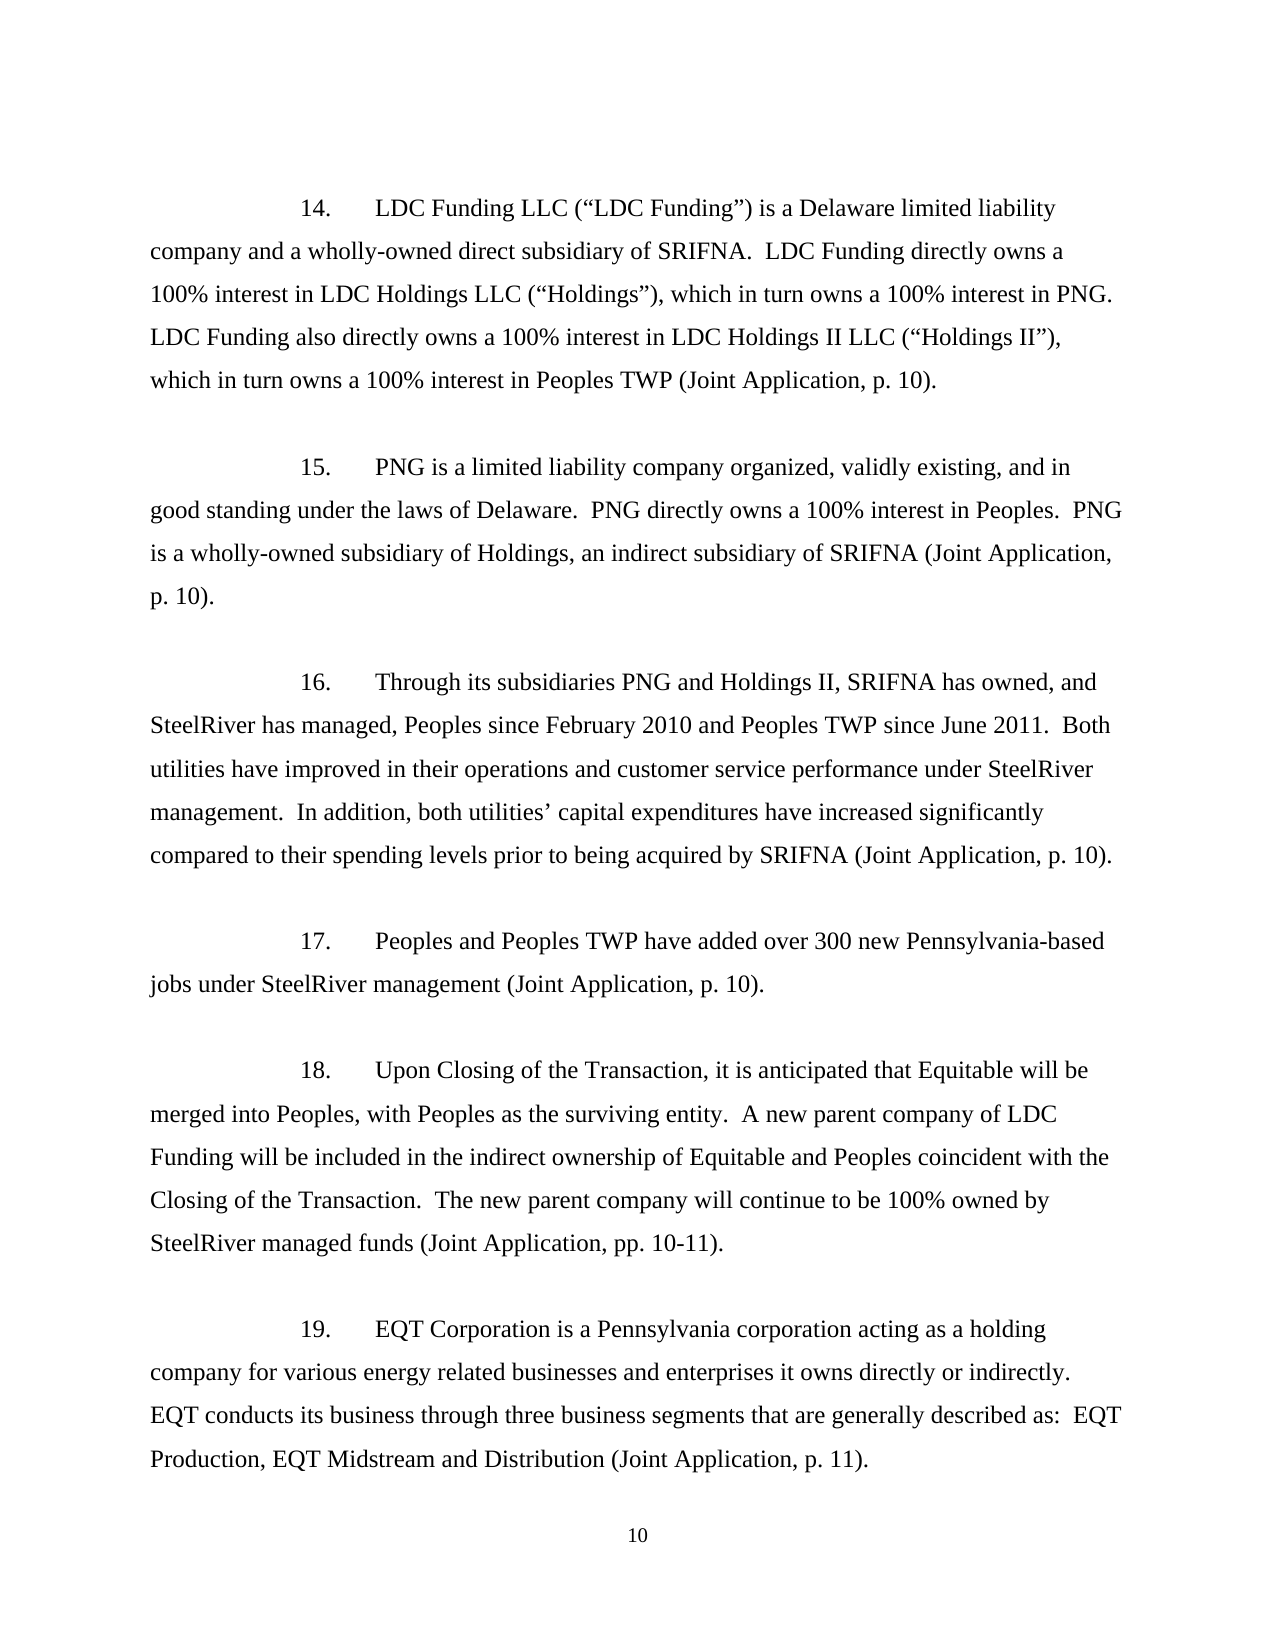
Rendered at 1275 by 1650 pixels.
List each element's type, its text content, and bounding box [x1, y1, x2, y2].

list 19. EQT Corporation is a Pennsylvania corporation acting as a holding company for various energy related businesses and enterprises it owns directly or indirectly. EQT conducts its business through three business segments that are generally described as: EQT Production, EQT Midstream and Distribution (Joint Application, p. 11). [150, 1314, 1125, 1472]
list 18. Upon Closing of the Transaction, it is anticipated that Equitable will be merged into Peoples, with Peoples as the surviving entity. A new parent company of LDC Funding will be included in the indirect ownership of Equitable and Peoples coincident with the Closing of the Transaction. The new parent company will continue to be 100% owned by SteelRiver managed funds (Joint Application, pp. 10-11). [150, 1056, 1125, 1257]
list 15. PNG is a limited liability company organized, validly existing, and in good standing under the laws of Delaware. PNG directly owns a 100% interest in Peoples. PNG is a wholly-owned subsidiary of Holdings, an indirect subsidiary of SRIFNA (Joint Application, p. 10). [150, 452, 1125, 610]
list 16. Through its subsidiaries PNG and Holdings II, SRIFNA has owned, and SteelRiver has managed, Peoples since February 2010 and Peoples TWP since June 2011. Both utilities have improved in their operations and customer service performance under SteelRiver management. In addition, both utilities’ capital expenditures have increased significantly compared to their spending levels prior to being acquired by SRIFNA (Joint Application, p. 10). [150, 667, 1125, 869]
list 17. Peoples and Peoples TWP have added over 300 new Pennsylvania-based jobs under SteelRiver management (Joint Application, p. 10). [150, 926, 1125, 998]
list 14. LDC Funding LLC (“LDC Funding”) is a Delaware limited liability company and a wholly-owned direct subsidiary of SRIFNA. LDC Funding directly owns a 100% interest in LDC Holdings LLC (“Holdings”), which in turn owns a 100% interest in PNG. LDC Funding also directly owns a 100% interest in LDC Holdings II LLC (“Holdings II”), which in turn owns a 100% interest in Peoples TWP (Joint Application, p. 10). [150, 193, 1125, 394]
